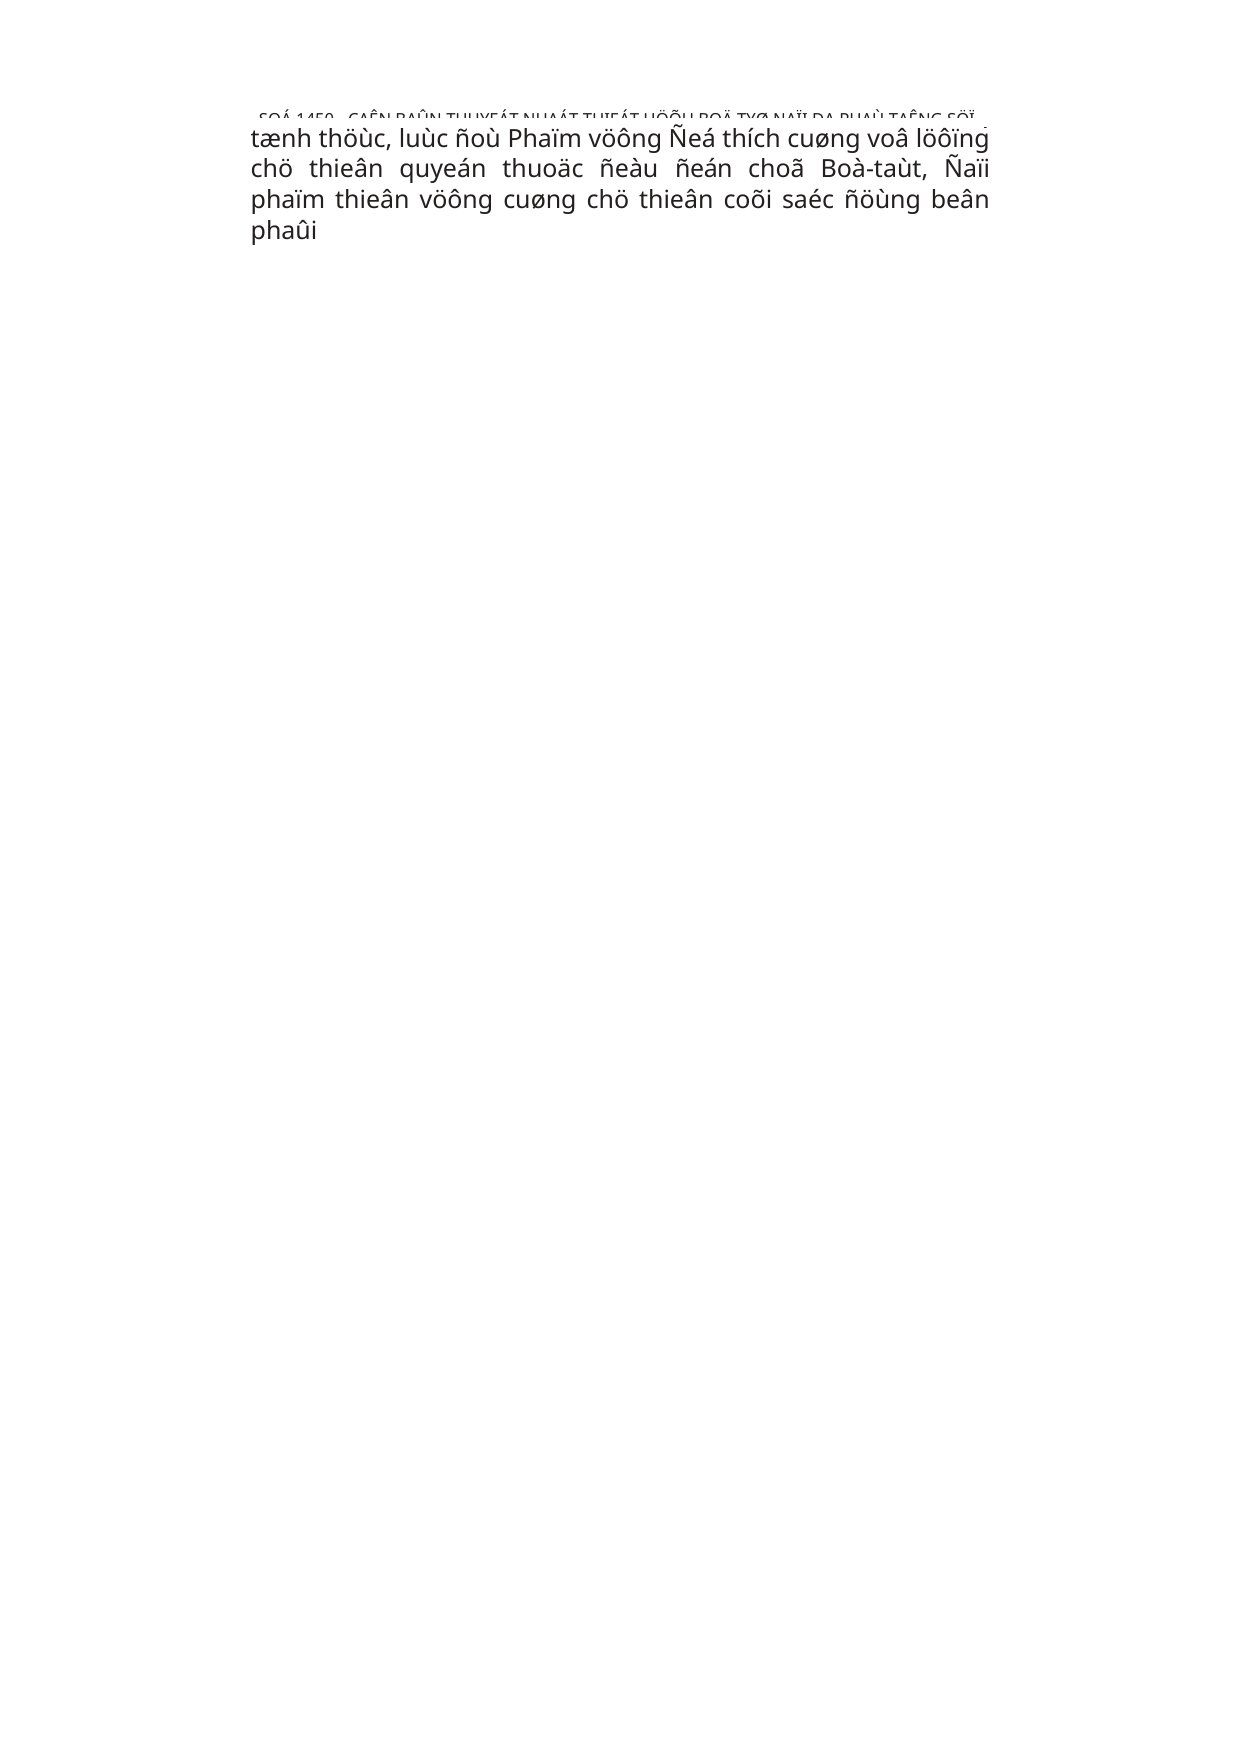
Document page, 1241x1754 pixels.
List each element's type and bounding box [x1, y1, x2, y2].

text [250, 123, 990, 247]
